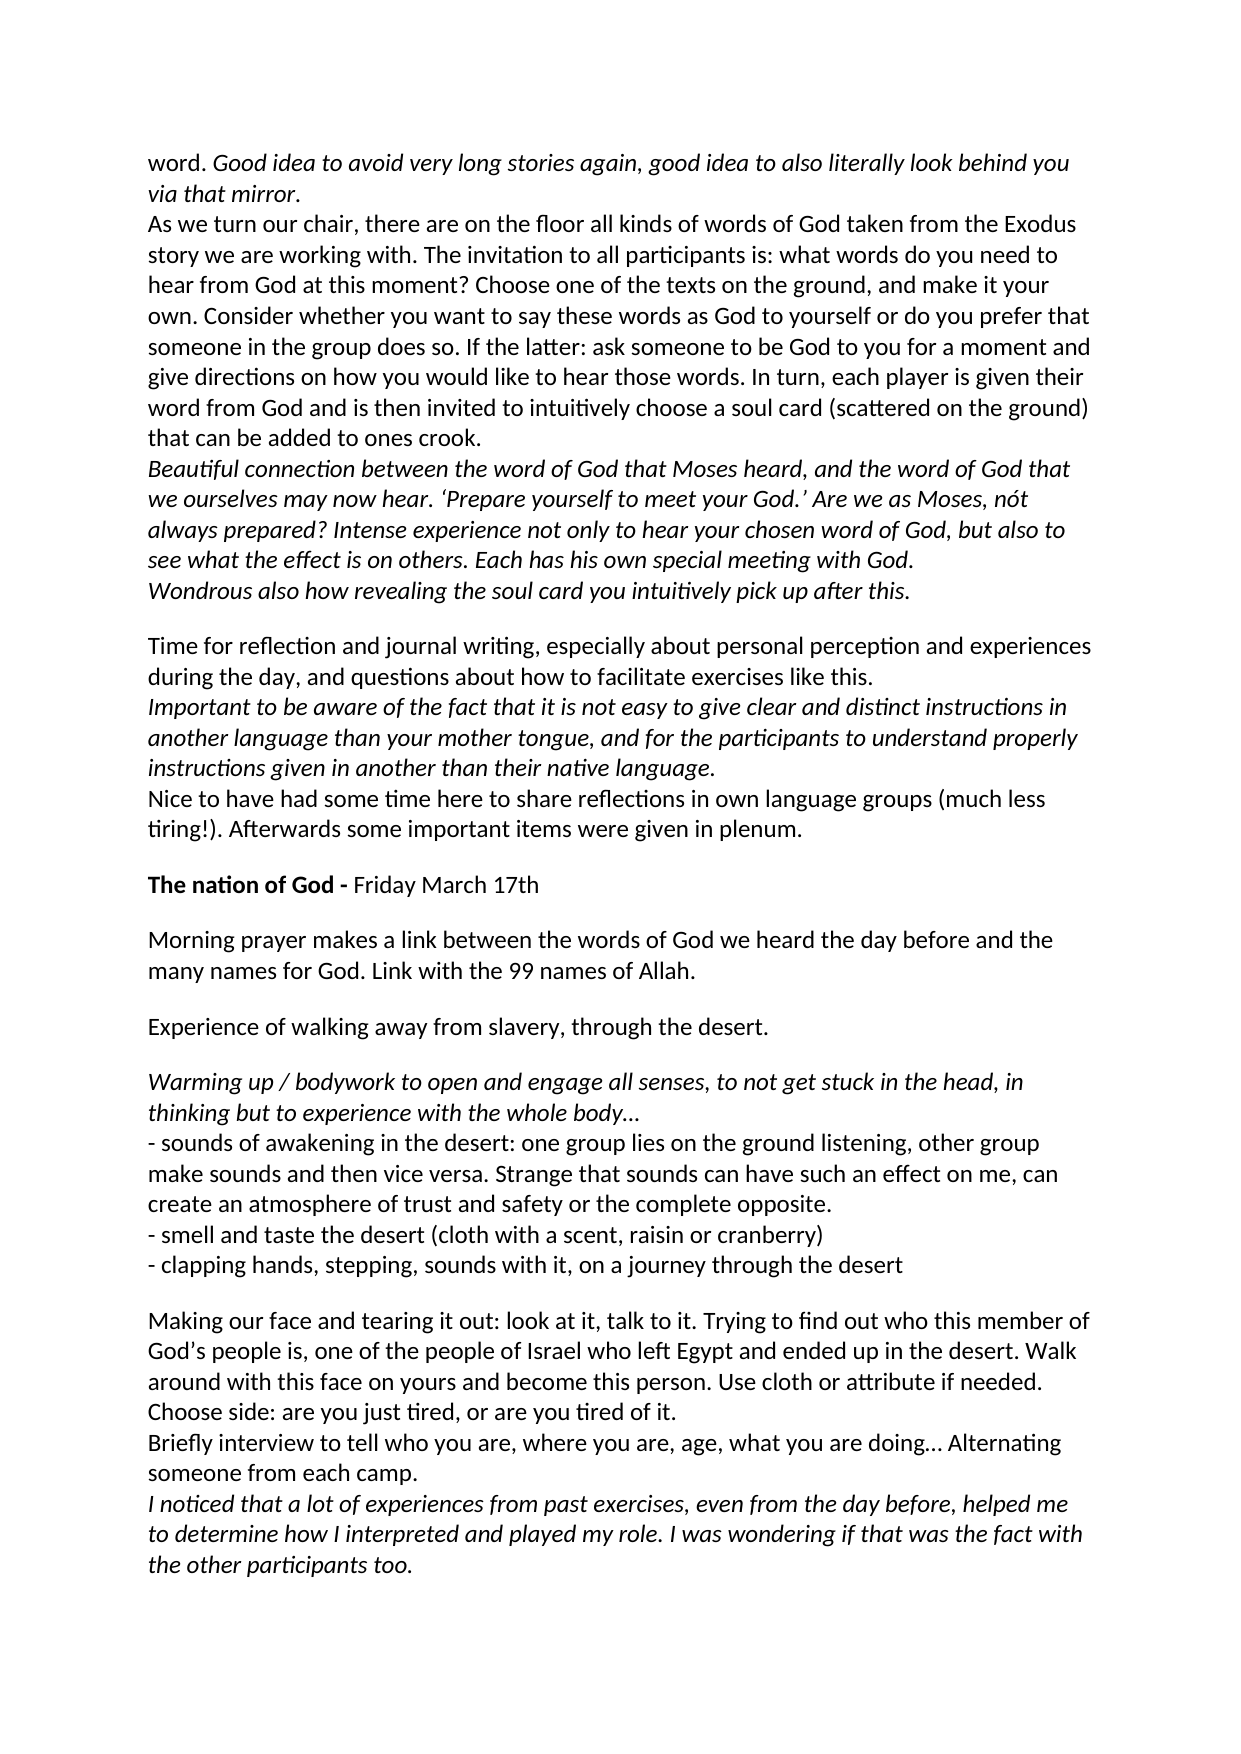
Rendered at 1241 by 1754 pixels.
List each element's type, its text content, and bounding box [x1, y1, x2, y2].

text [148, 148, 1093, 605]
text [148, 1305, 1093, 1579]
text Experience of walking away from slavery, through the desert. [148, 1011, 1093, 1041]
text The nation of God - Friday March 17th [148, 869, 1093, 899]
text Morning prayer makes a link between the words of God we heard the day before and the many names for God. Link with the 99 names of Allah. [148, 924, 1093, 986]
text Warming up / bodywork to open and engage all senses, to not get stuck in the head, in thinking but to experience with the whole body… - sounds of awakening in the desert: one group lies on the ground listening, other group make sounds and then vice versa. Strange that sounds can have such an effect on me, can create an atmosphere of trust and safety or the complete opposite. - smell and taste the desert (cloth with a scent, raisin or cranberry) - clapping hands, stepping, sounds with it, on a journey through the desert [148, 1066, 1093, 1280]
text Time for reflection and journal writing, especially about personal perception and experiences during the day, and questions about how to facilitate exercises like this. Important to be aware of the fact that it is not easy to give clear and distinct instructions in another language than your mother tongue, and for the participants to understand properly instructions given in another than their native language. Nice to have had some time here to share reflections in own language groups (much less tiring!). Afterwards some important items were given in plenum. [148, 630, 1093, 844]
